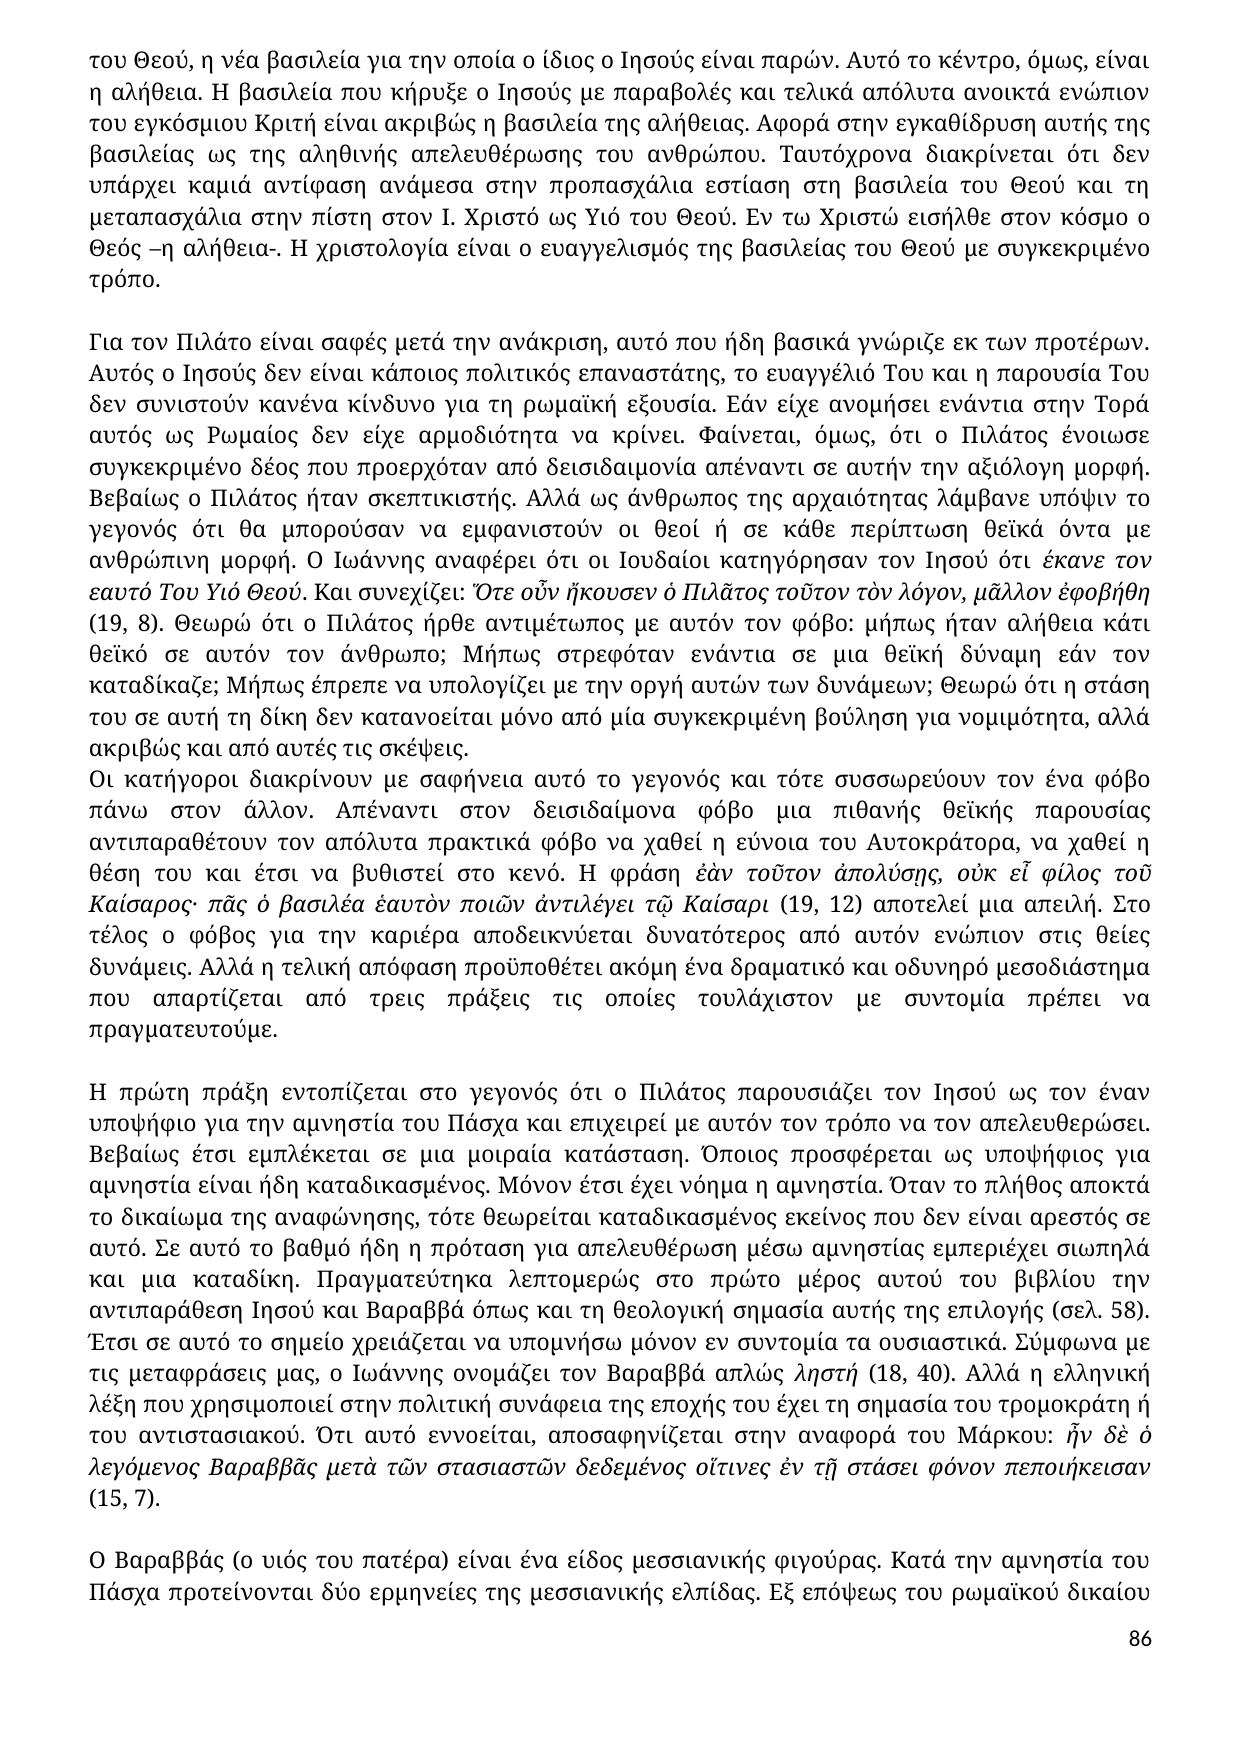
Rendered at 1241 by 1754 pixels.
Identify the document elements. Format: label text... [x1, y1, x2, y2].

text Η πρώτη πράξη εντοπίζεται στο γεγονός ότι ο Πιλάτος παρουσιάζει τον Ιησού ως τον έναν υποψήφιο για την αμνηστία του Πάσχα και επιχειρεί με αυτόν τον τρόπο να τον απελευθερώσει. Βεβαίως έτσι εμπλέκεται σε μια μοιραία κατάσταση. Όποιος προσφέρεται ως υποψήφιος για αμνηστία είναι ήδη καταδικασμένος. Μόνον έτσι έχει νόημα η αμνηστία. Όταν το πλήθος αποκτά το δικαίωμα της αναφώνησης, τότε θεωρείται καταδικασμένος εκείνος που δεν είναι αρεστός σε αυτό. Σε αυτό το βαθμό ήδη η πρόταση για απελευθέρωση μέσω αμνηστίας εμπεριέχει σιωπηλά και μια καταδίκη. Πραγματεύτηκα λεπτομερώς στο πρώτο μέρος αυτού του βιβλίου την αντιπαράθεση Ιησού και Βαραββά όπως και τη θεολογική σημασία αυτής της επιλογής (σελ. 58). Έτσι σε αυτό το σημείο χρειάζεται να υπομνήσω μόνον εν συντομία τα ουσιαστικά. Σύμφωνα με τις μεταφράσεις μας, ο Ιωάννης ονομάζει τον Βαραββά απλώς ληστή (18, 40). Αλλά η ελληνική λέξη που χρησιμοποιεί στην πολιτική συνάφεια της εποχής του έχει τη σημασία του τρομοκράτη ή του αντιστασιακού. Ότι αυτό εννοείται, αποσαφηνίζεται στην αναφορά του Μάρκου: ἦν δὲ ὁ λεγόμενος Βαραββᾶς μετὰ τῶν στασιαστῶν δεδεμένος οἵτινες ἐν τῇ στάσει φόνον πεποιήκεισαν (15, 7). [89, 1076, 1152, 1513]
text Οι κατήγοροι διακρίνουν με σαφήνεια αυτό το γεγονός και τότε συσσωρεύουν τον ένα φόβο πάνω στον άλλον. Απέναντι στον δεισιδαίμονα φόβο μια πιθανής θεϊκής παρουσίας αντιπαραθέτουν τον απόλυτα πρακτικά φόβο να χαθεί η εύνοια του Αυτοκράτορα, να χαθεί η θέση του και έτσι να βυθιστεί στο κενό. Η φράση ἐὰν τοῦτον ἀπολύσῃς, οὐκ εἶ φίλος τοῦ Καίσαρος· πᾶς ὁ βασιλέα ἑαυτὸν ποιῶν ἀντιλέγει τῷ Καίσαρι (19, 12) αποτελεί μια απειλή. Στο τέλος ο φόβος για την καριέρα αποδεικνύεται δυνατότερος από αυτόν ενώπιον στις θείες δυνάμεις. Αλλά η τελική απόφαση προϋποθέτει ακόμη ένα δραματικό και οδυνηρό μεσοδιάστημα που απαρτίζεται από τρεις πράξεις τις οποίες τουλάχιστον με συντομία πρέπει να πραγματευτούμε. [89, 763, 1152, 1044]
text Για τον Πιλάτο είναι σαφές μετά την ανάκριση, αυτό που ήδη βασικά γνώριζε εκ των προτέρων. Αυτός ο Ιησούς δεν είναι κάποιος πολιτικός επαναστάτης, το ευαγγέλιό Του και η παρουσία Του δεν συνιστούν κανένα κίνδυνο για τη ρωμαϊκή εξουσία. Εάν είχε ανομήσει ενάντια στην Τορά αυτός ως Ρωμαίος δεν είχε αρμοδιότητα να κρίνει. Φαίνεται, όμως, ότι ο Πιλάτος ένοιωσε συγκεκριμένο δέος που προερχόταν από δεισιδαιμονία απέναντι σε αυτήν την αξιόλογη μορφή. Βεβαίως ο Πιλάτος ήταν σκεπτικιστής. Αλλά ως άνθρωπος της αρχαιότητας λάμβανε υπόψιν το γεγονός ότι θα μπορούσαν να εμφανιστούν οι θεοί ή σε κάθε περίπτωση θεϊκά όντα με ανθρώπινη μορφή. Ο Ιωάννης αναφέρει ότι οι Ιουδαίοι κατηγόρησαν τον Ιησού ότι έκανε τον εαυτό Του Υιό Θεού. Και συνεχίζει: Ὅτε οὖν ἤκουσεν ὁ Πιλᾶτος τοῦτον τὸν λόγον, μᾶλλον ἐφοβήθη (19, 8). Θεωρώ ότι ο Πιλάτος ήρθε αντιμέτωπος με αυτόν τον φόβο: μήπως ήταν αλήθεια κάτι θεϊκό σε αυτόν τον άνθρωπο; Μήπως στρεφόταν ενάντια σε μια θεϊκή δύναμη εάν τον καταδίκαζε; Μήπως έπρεπε να υπολογίζει με την οργή αυτών των δυνάμεων; Θεωρώ ότι η στάση του σε αυτή τη δίκη δεν κατανοείται μόνο από μία συγκεκριμένη βούληση για νομιμότητα, αλλά ακριβώς και από αυτές τις σκέψεις. [89, 326, 1152, 763]
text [89, 44, 1152, 294]
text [89, 1544, 1152, 1607]
